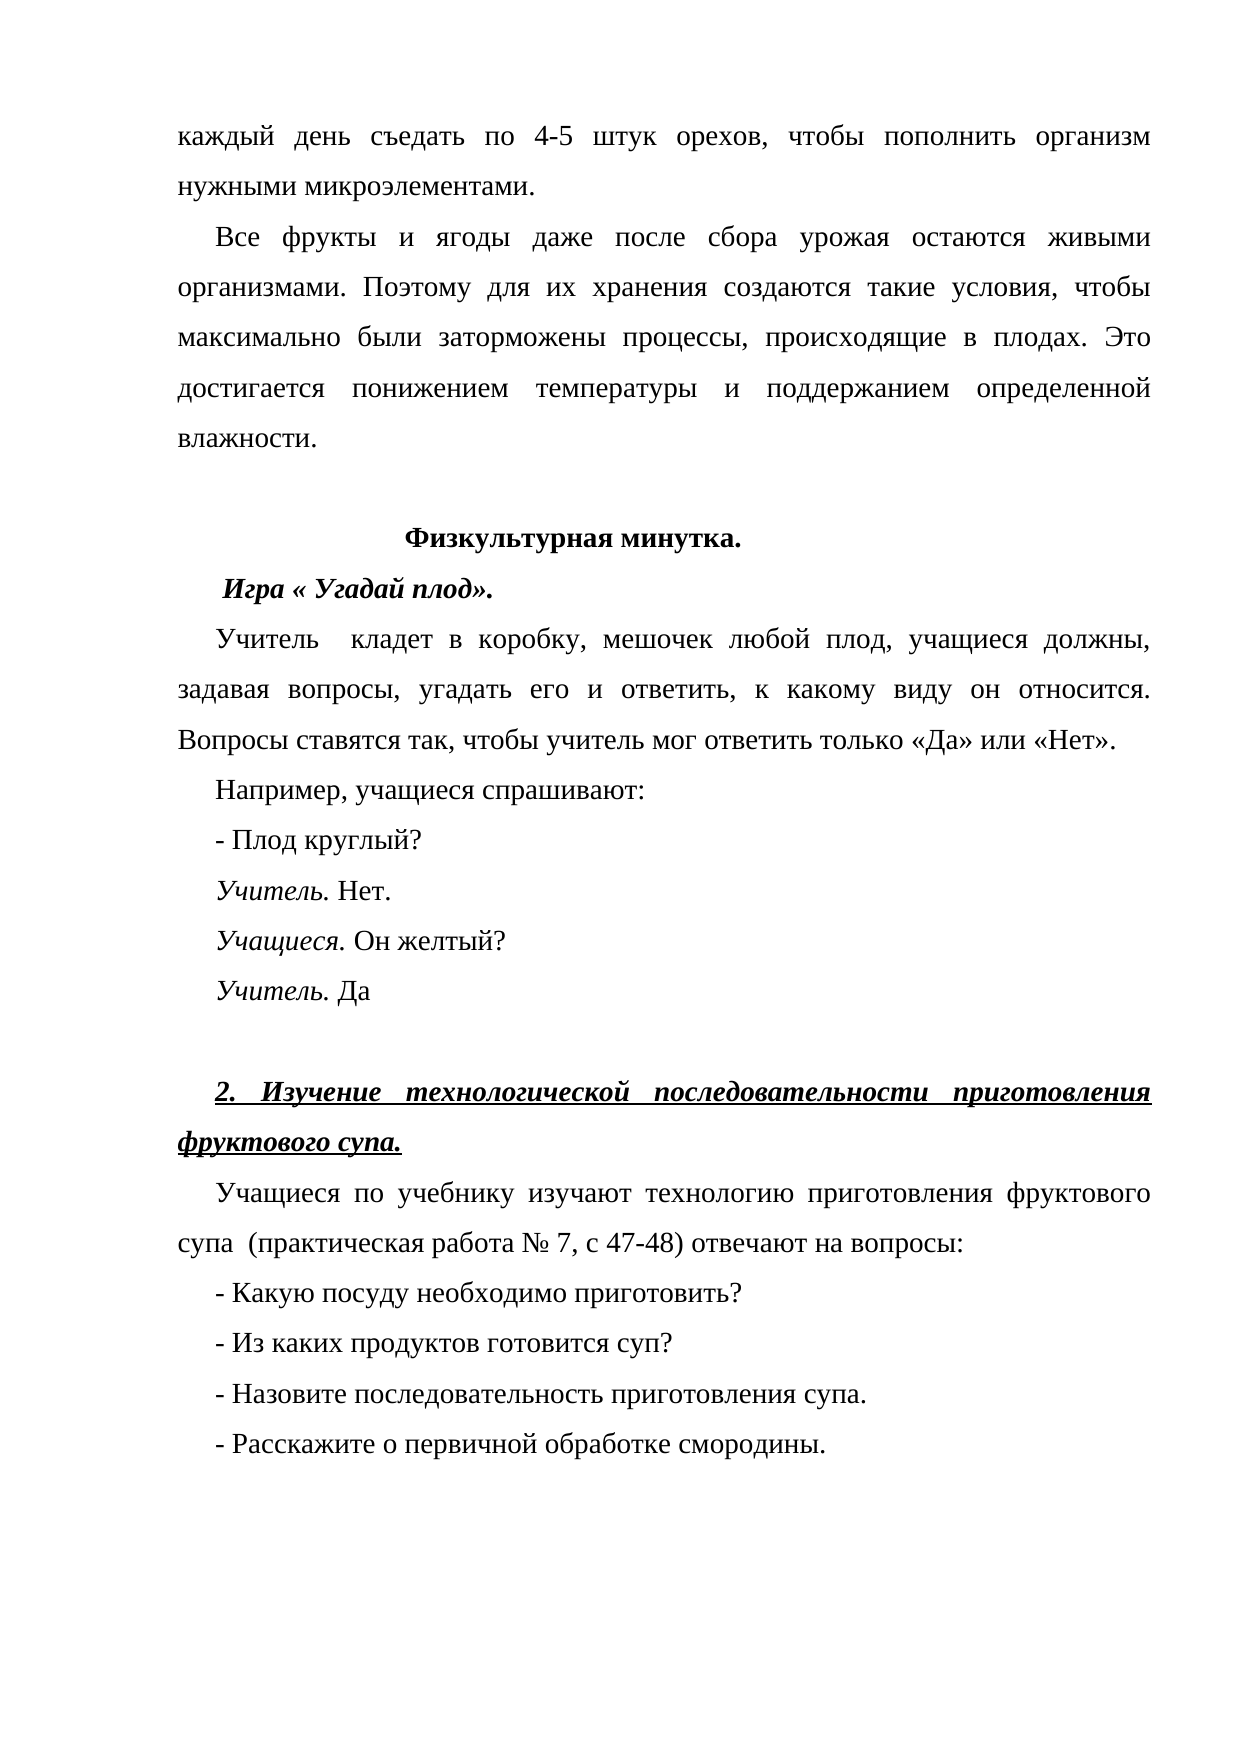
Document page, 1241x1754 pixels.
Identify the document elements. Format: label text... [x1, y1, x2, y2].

text Физкультурная минутка. [177, 521, 1152, 554]
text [177, 118, 1152, 202]
text - Плод круглый? [177, 822, 1152, 856]
text Учащиеся по учебнику изучают технологию приготовления фруктового супа (практическая работа № 7, с 47-48) отвечают на вопросы: [177, 1175, 1152, 1258]
text Игра « Угадай плод». [177, 571, 1152, 604]
text Например, учащиеся спрашивают: [177, 772, 1152, 806]
text Учитель кладет в коробку, мешочек любой плод, учащиеся должны, задавая вопросы, угадать его и ответить, к какому виду он относится. Вопросы ставятся так, чтобы учитель мог ответить только «Да» или «Нет». [177, 621, 1152, 755]
text Все фрукты и ягоды даже после сбора урожая остаются живыми организмами. Поэтому для их хранения создаются такие условия, чтобы максимально были заторможены процессы, происходящие в плодах. Это достигается понижением температуры и поддержанием определенной влажности. [177, 219, 1152, 453]
text - Какую посуду необходимо приготовить? [177, 1275, 1152, 1309]
text Учитель. Да [177, 973, 1152, 1007]
text - Из каких продуктов готовится суп? [177, 1326, 1152, 1359]
text Учащиеся. Он желтый? [177, 923, 1152, 957]
text Учитель. Нет. [177, 873, 1152, 906]
text - Назовите последовательность приготовления супа. [177, 1376, 1152, 1409]
text - Расскажите о первичной обработке смородины. [177, 1426, 1152, 1460]
text 2. Изучение технологической последовательности приготовления фруктового супа. [177, 1074, 1152, 1158]
